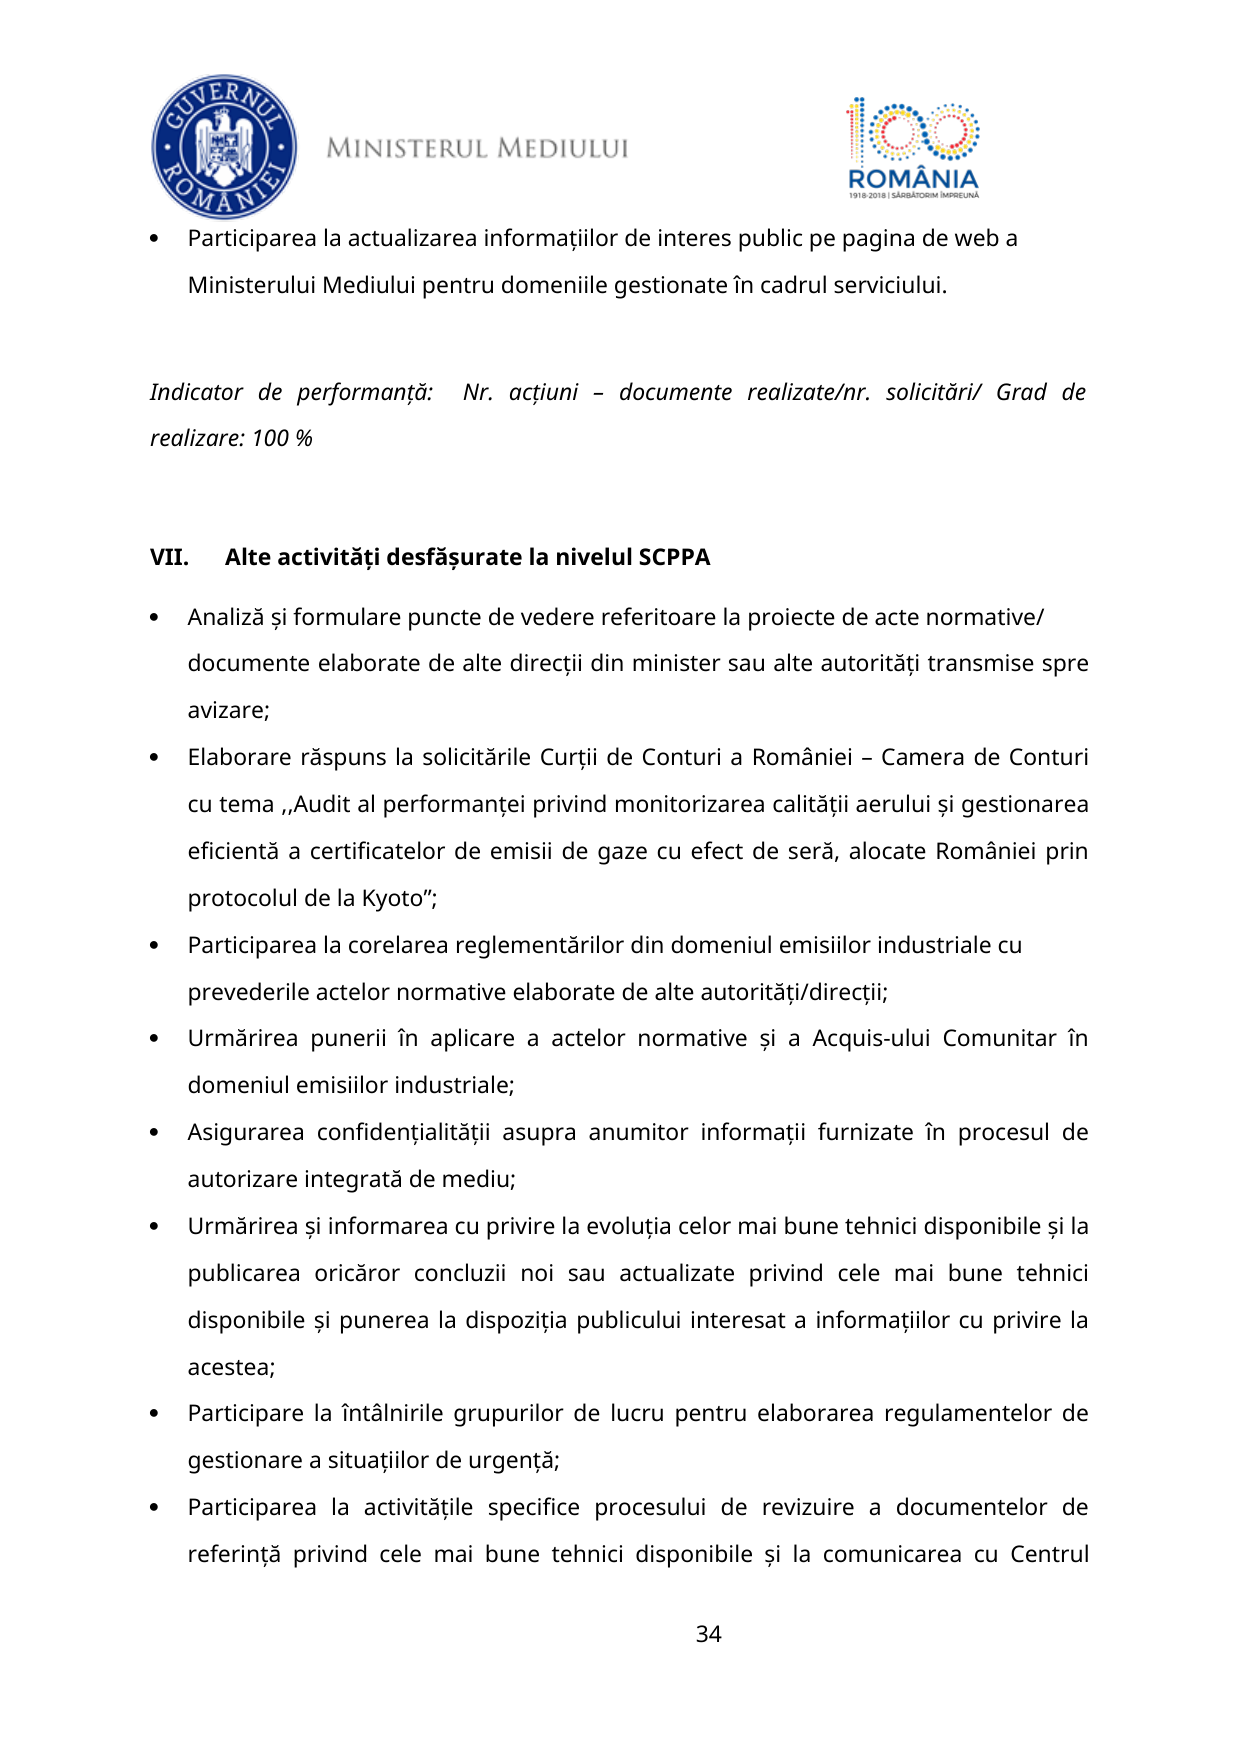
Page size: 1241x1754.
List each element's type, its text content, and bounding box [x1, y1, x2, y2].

list Urmărirea punerii în aplicare a actelor normative și a Acquis-ului Comunitar în domeniul emisiilor industriale; [150, 1022, 1090, 1100]
list Elaborare răspuns la solicitările Curții de Conturi a României – Camera de Conturi cu tema ,,Audit al performanței privind monitorizarea calității aerului și gestionarea eficientă a certificatelor de emisii de gaze cu efect de seră, alocate României prin protocolul de la Kyoto”; [150, 741, 1090, 913]
picture [150, 73, 630, 223]
picture [808, 74, 1018, 223]
text Indicator de performanță: Nr. acțiuni – documente realizate/nr. solicitări/ Grad de realizare: 100 % [150, 375, 1090, 453]
list Asigurarea confidențialității asupra anumitor informații furnizate în procesul de autorizare integrată de mediu; [150, 1116, 1090, 1194]
list Participare la întâlnirile grupurilor de lucru pentru elaborarea regulamentelor de gestionare a situațiilor de urgență; [150, 1397, 1090, 1475]
list documente elaborate de alte direcții din minister sau alte autorități transmise spre avizare; [187, 647, 1090, 725]
list Analiză și formulare puncte de vedere referitoare la proiecte de acte normative/ [150, 600, 1090, 632]
list Urmărirea și informarea cu privire la evoluția celor mai bune tehnici disponibile și la publicarea oricăror concluzii noi sau actualizate privind cele mai bune tehnici disponibile și punerea la dispoziția publicului interesat a informațiilor cu privire la acestea; [150, 1210, 1090, 1382]
list Participarea la corelarea reglementărilor din domeniul emisiilor industriale cu prevederile actelor normative elaborate de alte autorități/direcții; [150, 928, 1090, 1007]
list Participarea la actualizarea informațiilor de interes public pe pagina de web a Ministerului Mediului pentru domeniile gestionate în cadrul serviciului. [150, 222, 1090, 300]
text VII. Alte activități desfășurate la nivelul SCPPA [150, 541, 1090, 572]
